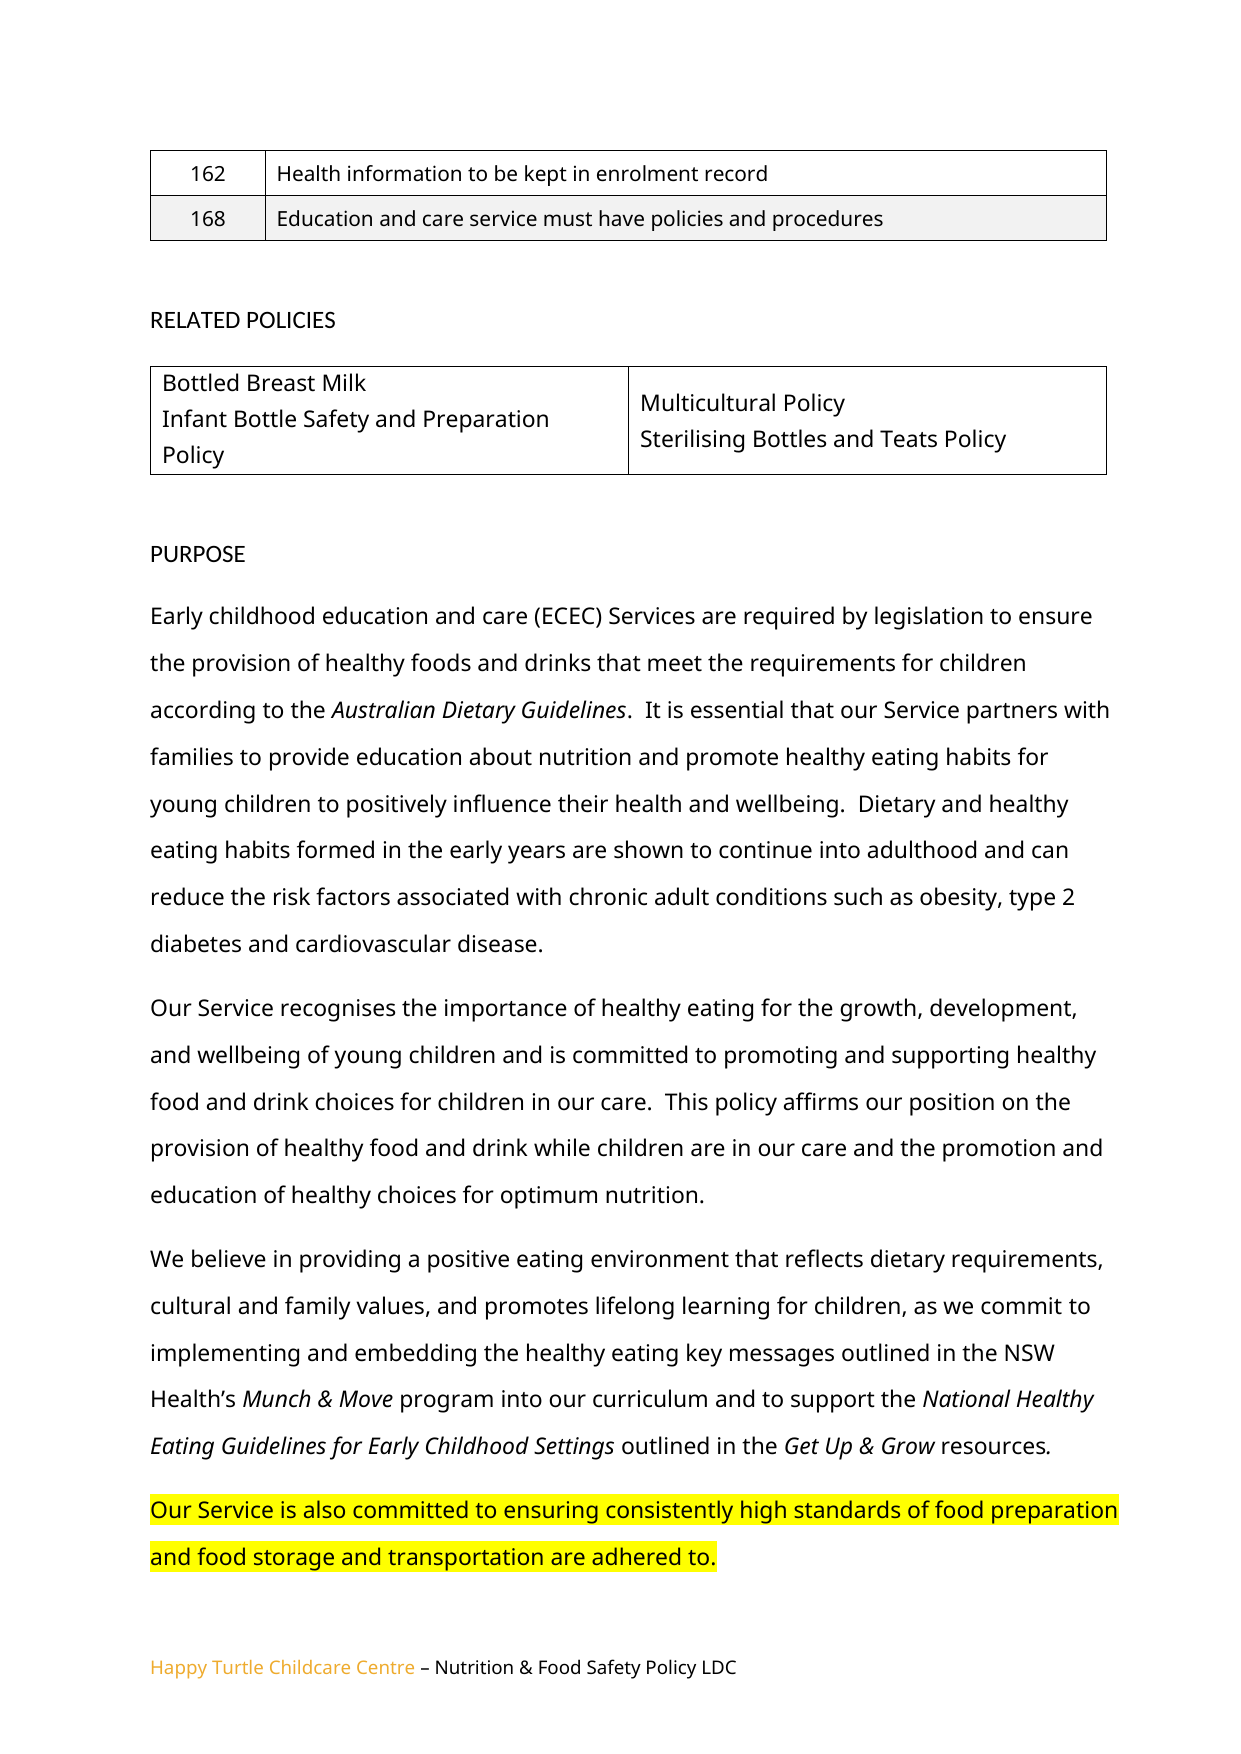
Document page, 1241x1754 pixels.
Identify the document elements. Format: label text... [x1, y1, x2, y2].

table_cell Education and care service must have policies and procedures [266, 196, 1106, 240]
text Our Service recognises the importance of healthy eating for the growth, development, and wellbeing of young children and is committed to promoting and supporting healthy food and drink choices for children in our care. This policy affirms our position on the provision of healthy food and drink while children are in our care and the promotion and education of healthy choices for optimum nutrition. [150, 992, 1122, 1211]
text RELATED POLICIES [150, 304, 1122, 334]
text Our Service is also committed to ensuring consistently high standards of food preparation and food storage and transportation are adhered to. [150, 1494, 1122, 1572]
table_cell Health information to be kept in enrolment record [266, 151, 1106, 195]
table_header Multicultural Policy Sterilising Bottles and Teats Policy [629, 367, 1106, 474]
text PURPOSE [150, 538, 1122, 568]
table_cell 162 [151, 151, 265, 195]
table_cell 168 [151, 196, 265, 240]
text We believe in providing a positive eating environment that reflects dietary requirements, cultural and family values, and promotes lifelong learning for children, as we commit to implementing and embedding the healthy eating key messages outlined in the NSW Health’s Munch & Move program into our curriculum and to support the National Healthy Eating Guidelines for Early Childhood Settings outlined in the Get Up & Grow resources. [150, 1243, 1122, 1462]
table_header Bottled Breast Milk Infant Bottle Safety and Preparation Policy [151, 367, 628, 474]
text Early childhood education and care (ECEC) Services are required by legislation to ensure the provision of healthy foods and drinks that meet the requirements for children according to the Australian Dietary Guidelines. It is essential that our Service partners with families to provide education about nutrition and promote healthy eating habits for young children to positively influence their health and wellbeing. Dietary and healthy eating habits formed in the early years are shown to continue into adulthood and can reduce the risk factors associated with chronic adult conditions such as obesity, type 2 diabetes and cardiovascular disease. [150, 600, 1122, 959]
